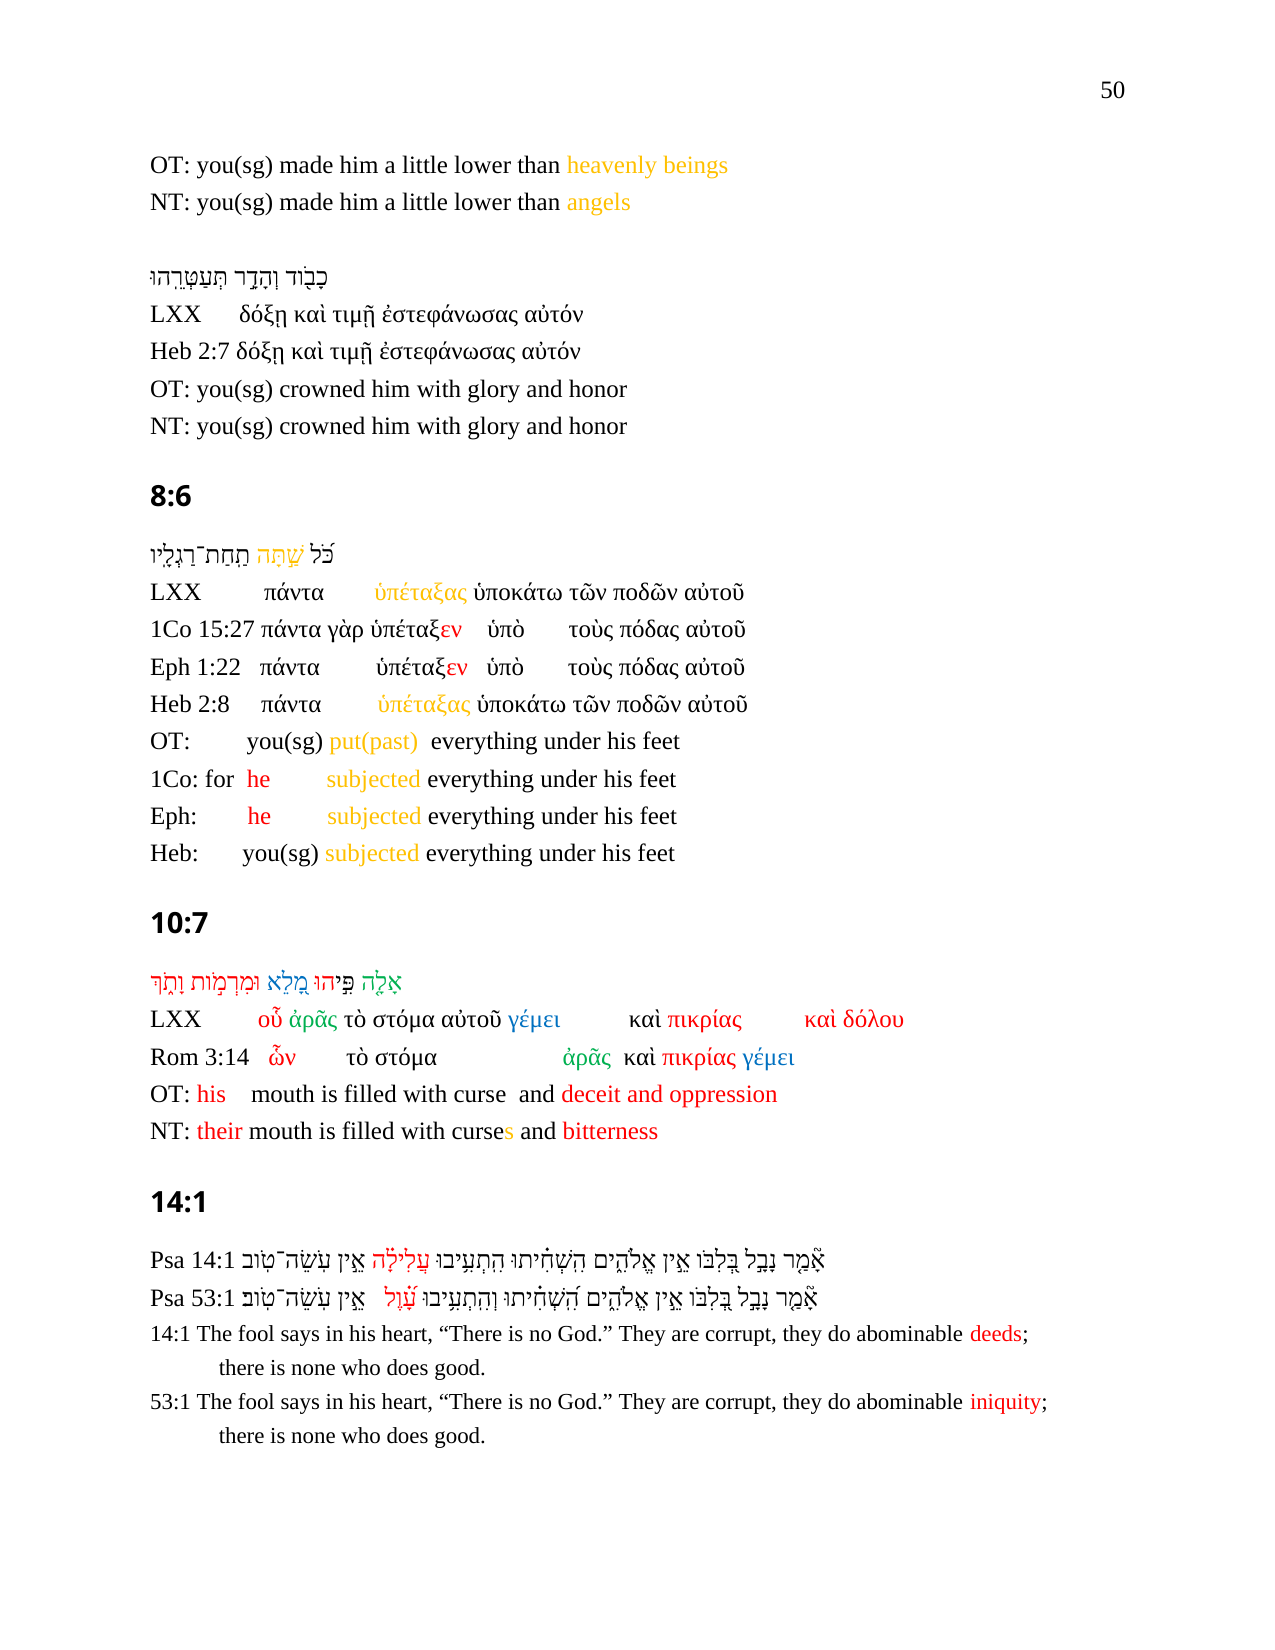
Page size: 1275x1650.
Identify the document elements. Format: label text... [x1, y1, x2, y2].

text Heb 2:8 πάντα ὑπέταξας ὑποκάτω τῶν ποδῶν αὐτοῦ [150, 689, 1125, 718]
text Eph: he subjected everything under his feet [150, 801, 1125, 830]
text Eph 1:22 πάντα ὑπέταξεν ὑπὸ τοὺς πόδας αὐτοῦ [150, 652, 1125, 681]
text כָבֹ֖וד וְהָדָ֣ר תְּעַטְּרֵֽהוּ [150, 262, 1125, 291]
text 1Co: for he subjected everything under his feet [150, 764, 1125, 792]
text 14:1 The fool says in his heart, “There is no God.” They are corrupt, they do abominable deeds; [150, 1320, 1125, 1346]
text 10:7 [150, 901, 1125, 942]
text LXX οὗ ἀρᾶς τὸ στόμα αὐτοῦ γέμει καὶ πικρίας καὶ δόλου [150, 1004, 1125, 1033]
text אָלָ֤ה פִּ֣יהוּ מָ֭לֵא וּמִרְמֹ֣ות וָתֹ֑ךְ [150, 967, 1125, 996]
text Psa 14:1 אָ֘מַ֤ר נָבָ֣ל בְּ֭לִבֹּו אֵ֣ין אֱלֹהִ֑ים הִֽשְׁחִ֗יתוּ הִֽתְעִ֥יבוּ עֲלִילָ֗ה אֵ֣ין עֹֽשֵׂה־טֹֽוב [150, 1245, 1125, 1274]
text OT: you(sg) put(past) everything under his feet [150, 726, 1125, 755]
text there is none who does good. [150, 1354, 1125, 1381]
text 1Co 15:27 πάντα γὰρ ὑπέταξεν ὑπὸ τοὺς πόδας αὐτοῦ [150, 614, 1125, 643]
text 53:1 The fool says in his heart, “There is no God.” They are corrupt, they do abominable iniquity; [150, 1388, 1125, 1415]
text NT: their mouth is filled with curses and bitterness [150, 1116, 1125, 1145]
text OT: his mouth is filled with curse and deceit and oppression [150, 1079, 1125, 1108]
text Psa 53:1 אָ֘מַ֤ר נָבָ֣ל בְּ֭לִבֹּו אֵ֣ין אֱלֹהִ֑ים הִֽ֝שְׁחִ֗יתוּ וְהִֽתְעִ֥יבוּ עָ֝֗וֶל אֵ֣ין עֹֽשֵׂה־טֹֽוב׃ [150, 1283, 1125, 1311]
text LXX δόξῃ καὶ τιμῇ ἐστεφάνωσας αὐτόν [150, 299, 1125, 328]
text LXX πάντα ὑπέταξας ὑποκάτω τῶν ποδῶν αὐτοῦ [150, 577, 1125, 606]
text 8:6 [150, 473, 1125, 515]
text Heb 2:7 δόξῃ καὶ τιμῇ ἐστεφάνωσας αὐτόν [150, 336, 1125, 365]
text כֹּ֝ל שַׁ֣תָּה תַֽחַת־רַגְלָֽיו [150, 540, 1125, 569]
text OT: you(sg) crowned him with glory and honor [150, 374, 1125, 402]
text NT: you(sg) made him a little lower than angels [150, 187, 1125, 216]
text OT: you(sg) made him a little lower than heavenly beings [150, 150, 1125, 179]
text NT: you(sg) crowned him with glory and honor [150, 411, 1125, 440]
text Rom 3:14 ὧν τὸ στόμα ἀρᾶς καὶ πικρίας γέμει [150, 1042, 1125, 1071]
text there is none who does good. [150, 1422, 1125, 1449]
text Heb: you(sg) subjected everything under his feet [150, 838, 1125, 867]
text 14:1 [150, 1179, 1125, 1220]
